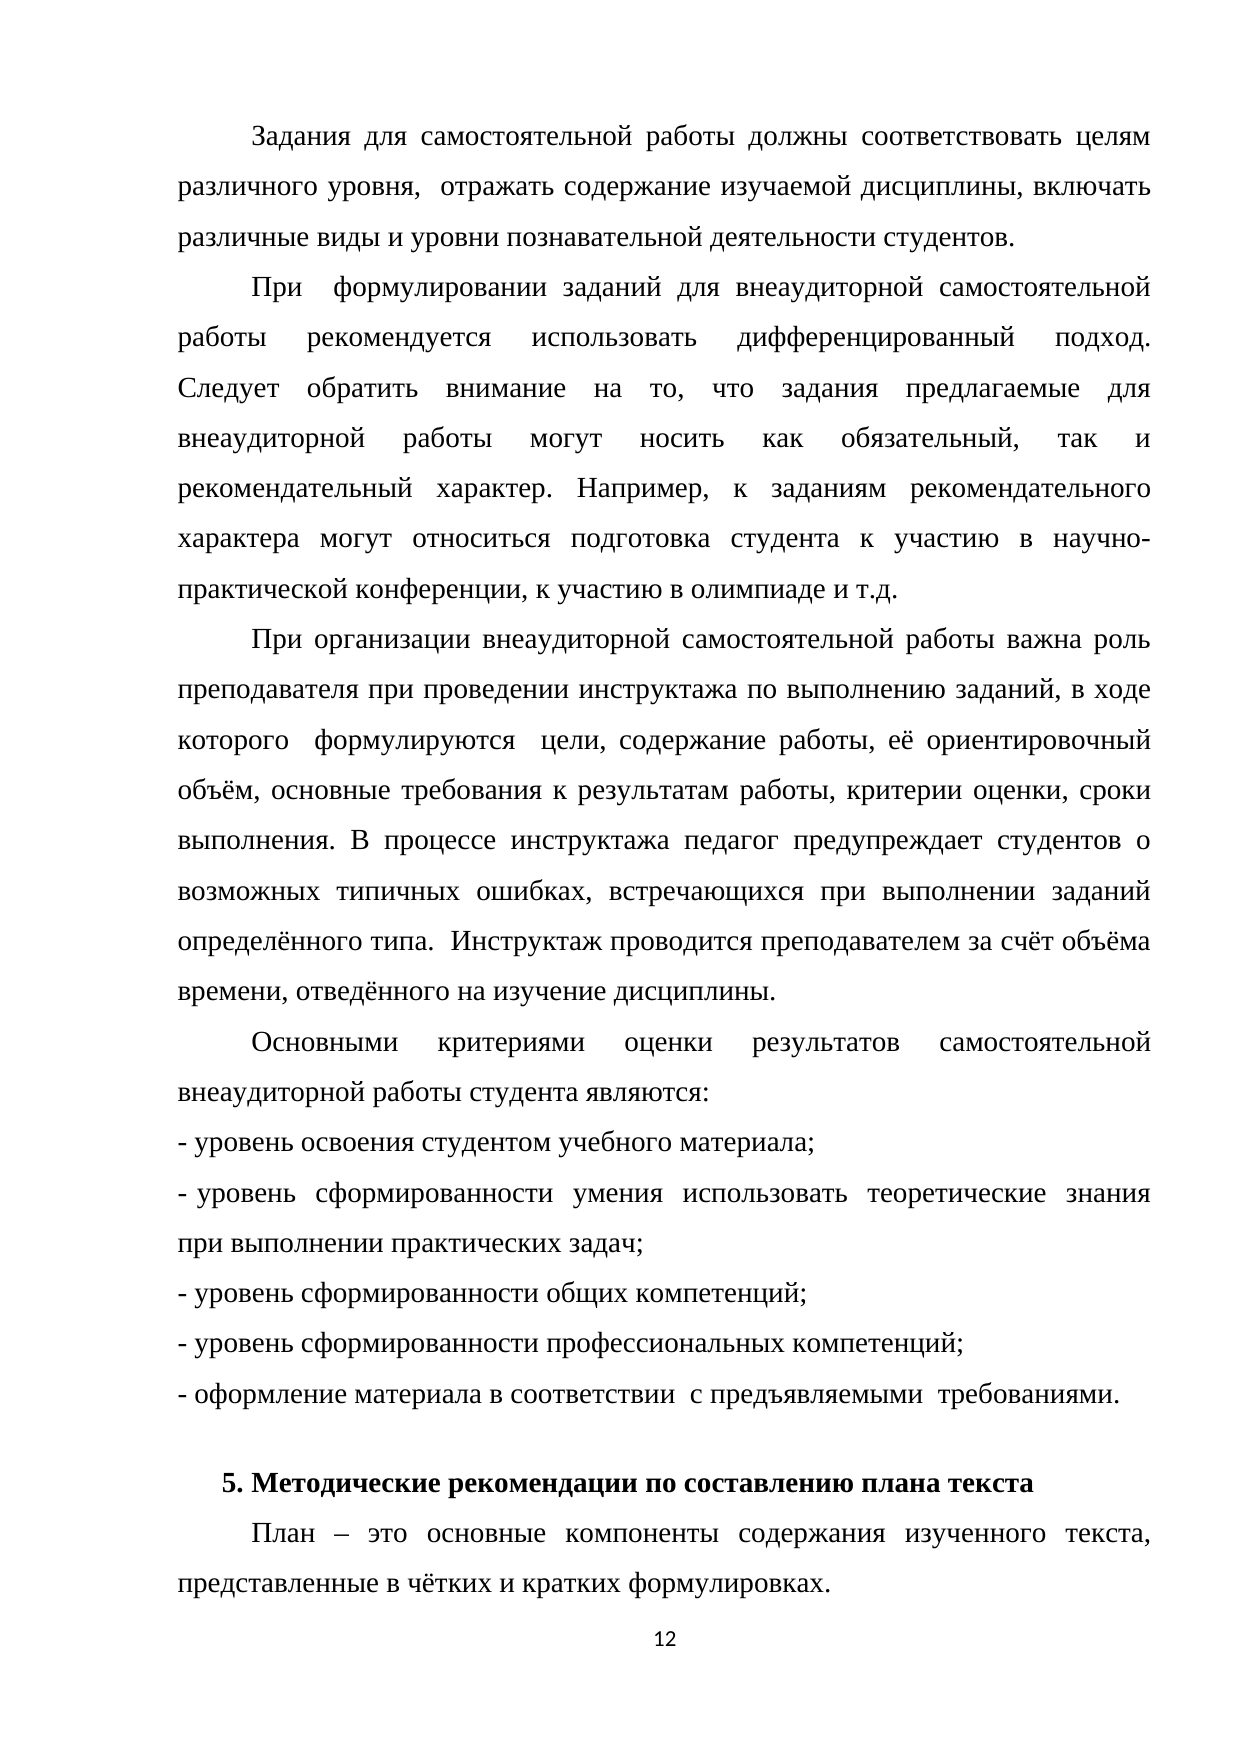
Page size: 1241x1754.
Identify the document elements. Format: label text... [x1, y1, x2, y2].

text - уровень сформированности профессиональных компетенций; [177, 1326, 1152, 1359]
text Основными критериями оценки результатов самостоятельной внеаудиторной работы студента являются: [177, 1024, 1152, 1108]
list Методические рекомендации по составлению плана текста [222, 1465, 1152, 1498]
text - уровень освоения студентом учебного материала; [177, 1124, 1152, 1158]
text - уровень сформированности общих компетенций; [177, 1275, 1152, 1309]
text План – это основные компоненты содержания изученного текста, представленные в чётких и кратких формулировках. [177, 1515, 1152, 1599]
text - уровень сформированности умения использовать теоретические знания при выполнении практических задач; [177, 1175, 1152, 1258]
text - оформление материала в соответствии с предъявляемыми требованиями. [177, 1376, 1152, 1409]
text Задания для самостоятельной работы должны соответствовать целям различного уровня, отражать содержание изучаемой дисциплины, включать различные виды и уровни познавательной деятельности студентов. [177, 118, 1152, 252]
text При формулировании заданий для внеаудиторной самостоятельной работы рекомендуется использовать дифференцированный подход. Следует обратить внимание на то, что задания предлагаемые для внеаудиторной работы могут носить как обязательный, так и рекомендательный характер. Например, к заданиям рекомендательного характера могут относиться подготовка студента к участию в научно-практической конференции, к участию в олимпиаде и т.д. [177, 269, 1152, 604]
text При организации внеаудиторной самостоятельной работы важна роль преподавателя при проведении инструктажа по выполнению заданий, в ходе которого формулируются цели, содержание работы, её ориентировочный объём, основные требования к результатам работы, критерии оценки, сроки выполнения. В процессе инструктажа педагог предупреждает студентов о возможных типичных ошибках, встречающихся при выполнении заданий определённого типа. Инструктаж проводится преподавателем за счёт объёма времени, отведённого на изучение дисциплины. [177, 621, 1152, 1007]
